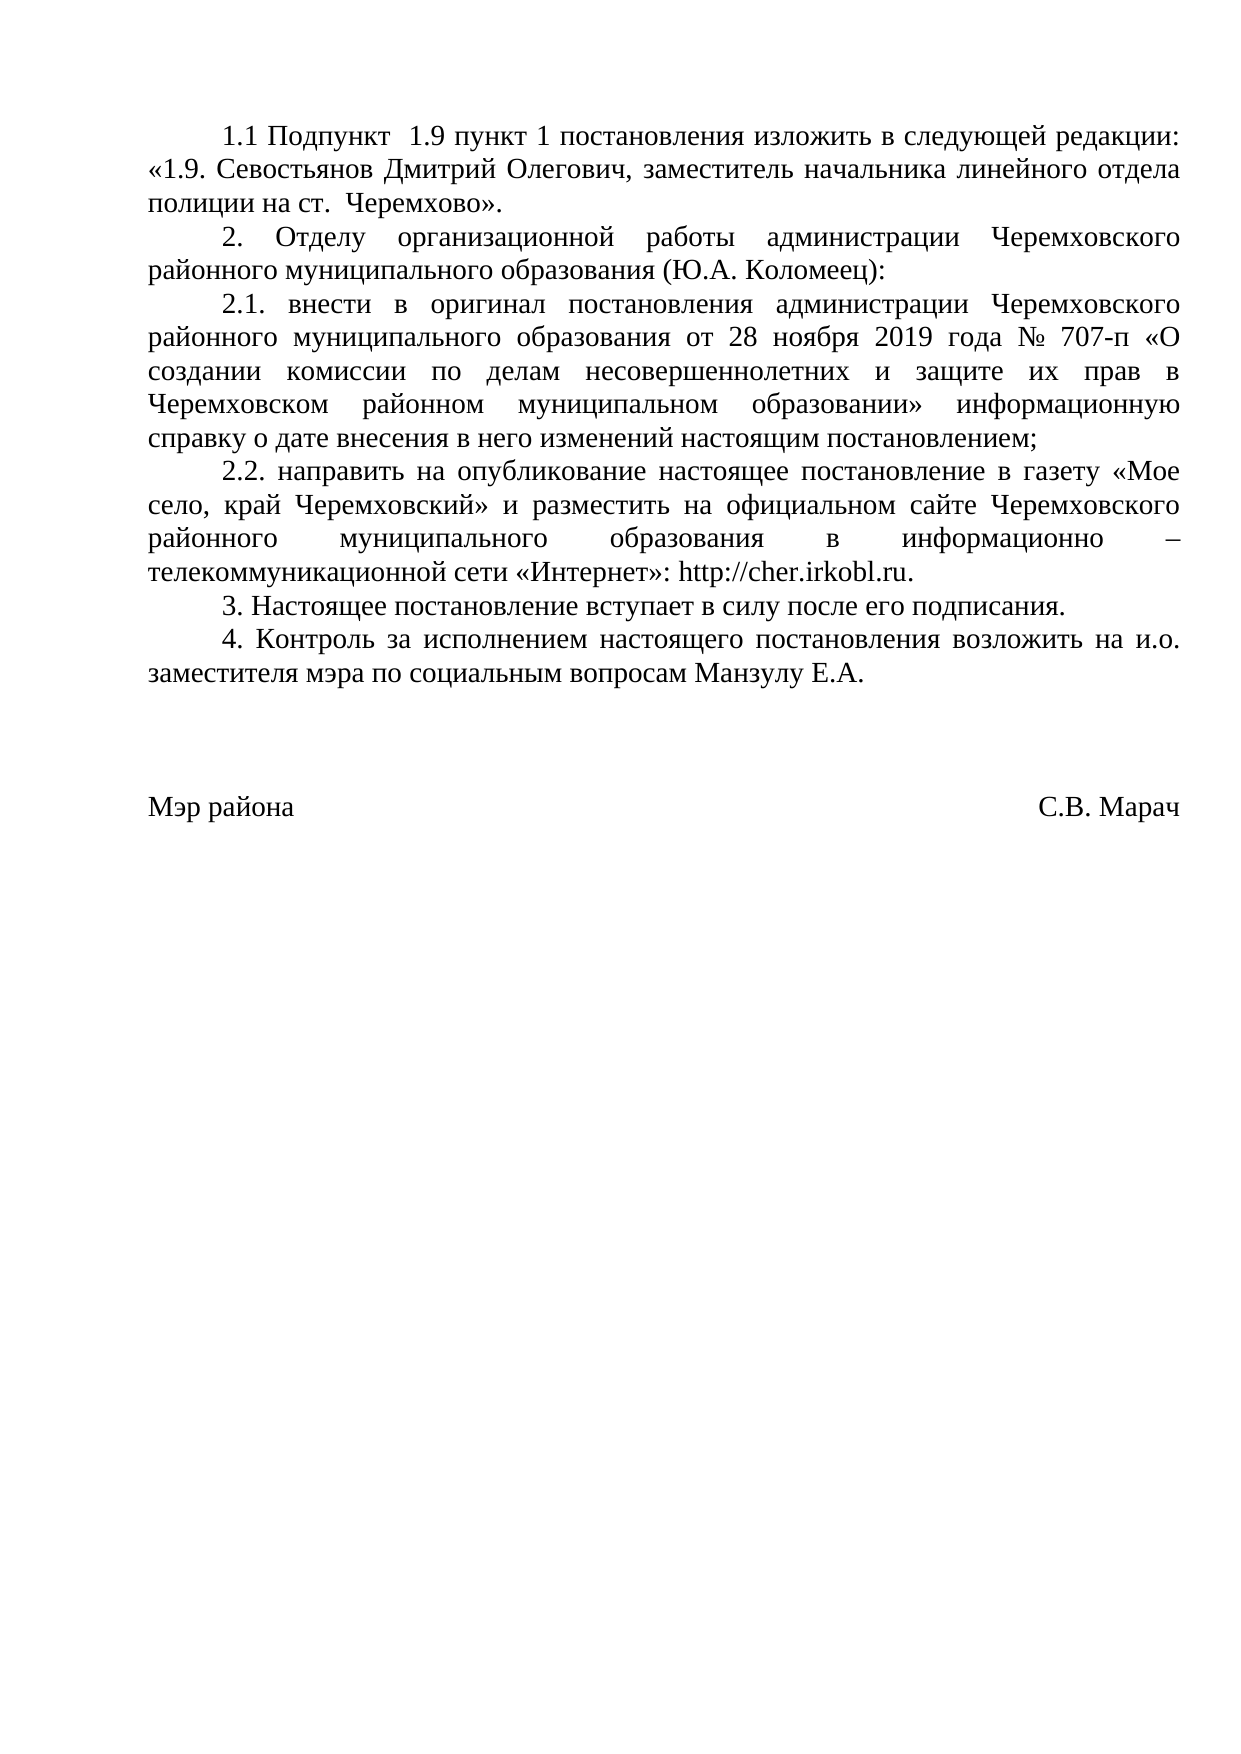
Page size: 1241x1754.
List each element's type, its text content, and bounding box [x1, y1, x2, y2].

text 2. Отделу организационной работы администрации Черемховского районного муниципального образования (Ю.А. Коломеец): [148, 219, 1181, 286]
text 1.1 Подпункт 1.9 пункт 1 постановления изложить в следующей редакции: «1.9. Севостьянов Дмитрий Олегович, заместитель начальника линейного отдела полиции на ст. Черемхово». [148, 118, 1181, 219]
text 3. Настоящее постановление вступает в силу после его подписания. [148, 588, 1181, 621]
text 2.1. внести в оригинал постановления администрации Черемховского районного муниципального образования от 28 ноября 2019 года № 707-п «О создании комиссии по делам несовершеннолетних и защите их прав в Черемховском районном муниципальном образовании» информационную справку о дате внесения в него изменений настоящим постановлением; [148, 286, 1181, 453]
text 2.2. направить на опубликование настоящее постановление в газету «Мое село, край Черемховский» и разместить на официальном сайте Черемховского районного муниципального образования в информационно – телекоммуникационной сети «Интернет»: http://cher.irkobl.ru. [148, 453, 1181, 588]
text 4. Контроль за исполнением настоящего постановления возложить на и.о. заместителя мэра по социальным вопросам Манзулу Е.А. [148, 621, 1181, 688]
text Мэр района С.В. Марач [148, 789, 1181, 822]
